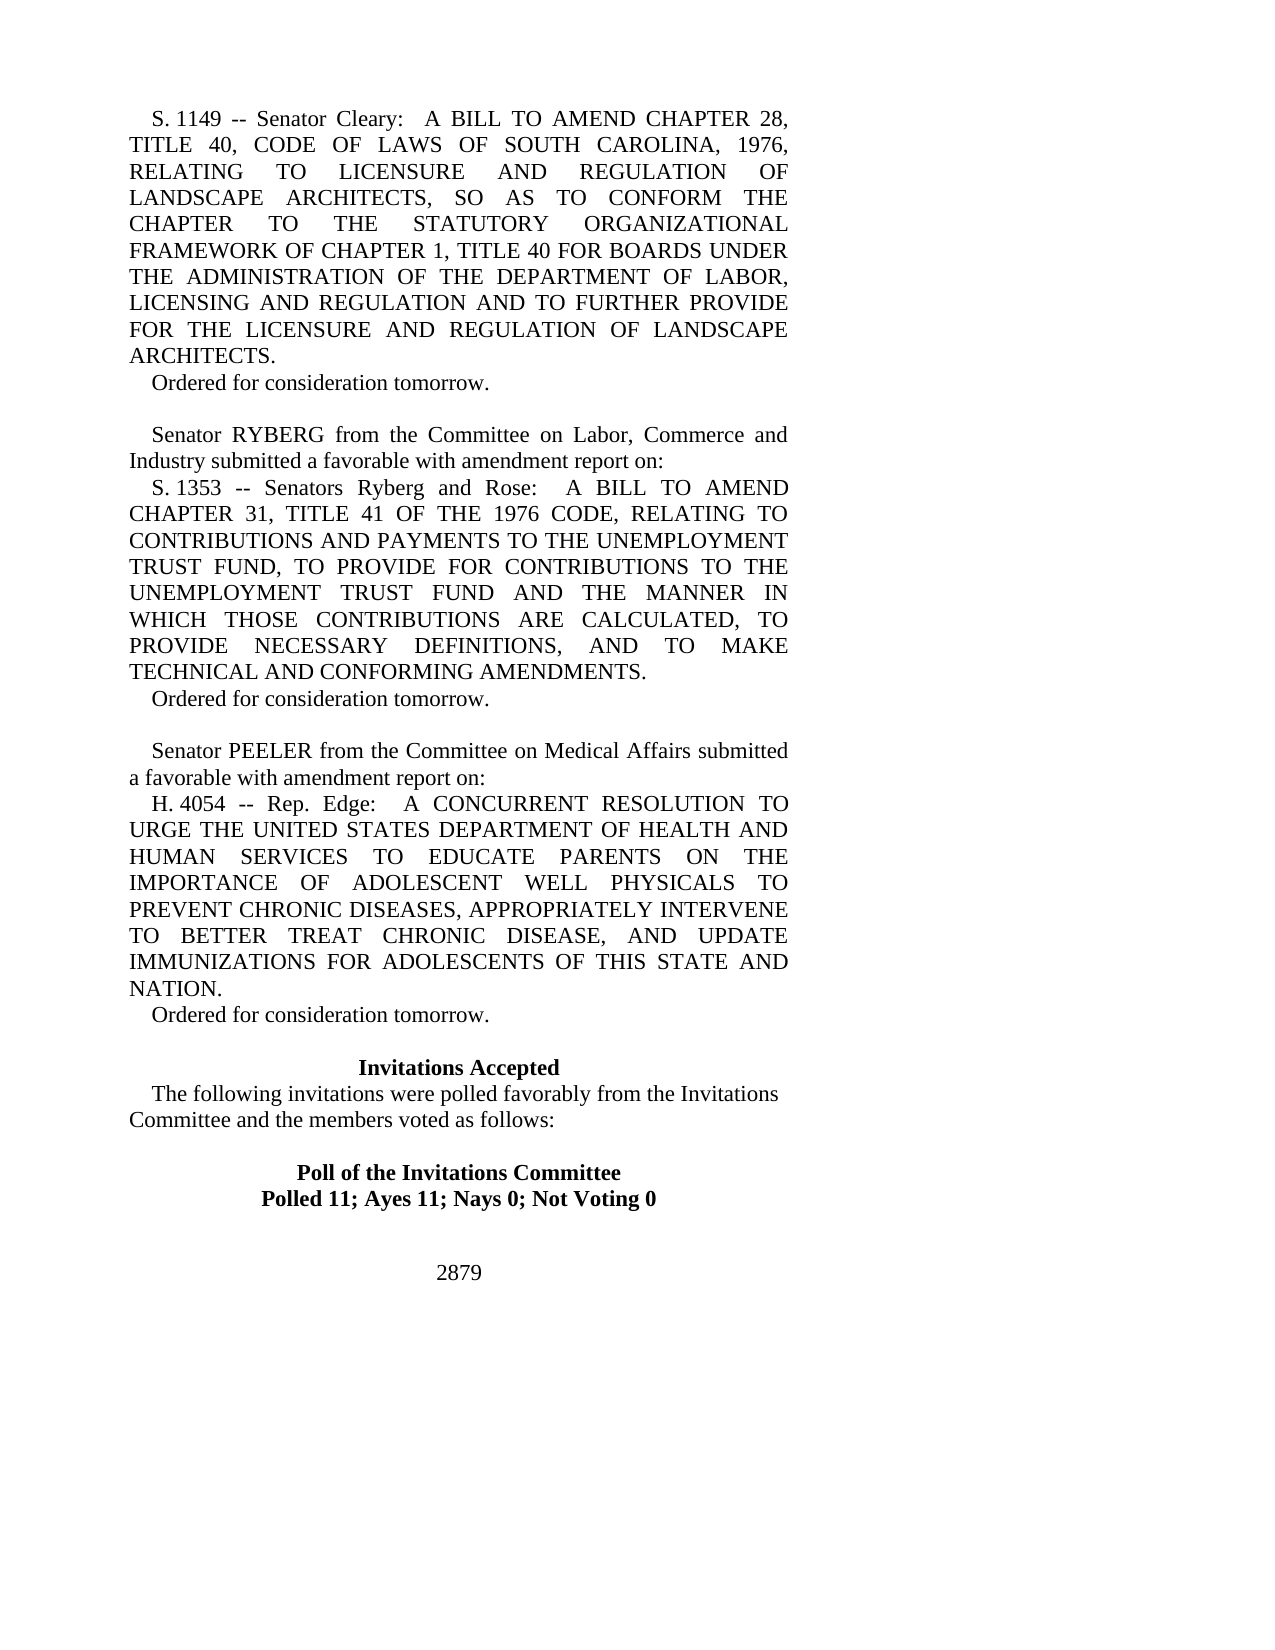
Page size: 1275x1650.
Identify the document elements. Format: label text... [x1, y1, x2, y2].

text Senator PEELER from the Committee on Medical Affairs submitted a favorable with amendment report on: [129, 737, 789, 790]
text S. 1353 -- Senators Ryberg and Rose: A BILL TO AMEND CHAPTER 31, TITLE 41 OF THE 1976 CODE, RELATING TO CONTRIBUTIONS AND PAYMENTS TO THE UNEMPLOYMENT TRUST FUND, TO PROVIDE FOR CONTRIBUTIONS TO THE UNEMPLOYMENT TRUST FUND AND THE MANNER IN WHICH THOSE CONTRIBUTIONS ARE CALCULATED, TO PROVIDE NECESSARY DEFINITIONS, AND TO MAKE TECHNICAL AND CONFORMING AMENDMENTS. [129, 474, 789, 685]
text Polled 11; Ayes 11; Nays 0; Not Voting 0 [129, 1186, 789, 1212]
text Ordered for consideration tomorrow. [129, 1001, 789, 1027]
text Senator RYBERG from the Committee on Labor, Commerce and Industry submitted a favorable with amendment report on: [129, 421, 789, 474]
text Poll of the Invitations Committee [129, 1159, 789, 1186]
text Ordered for consideration tomorrow. [129, 368, 789, 395]
text The following invitations were polled favorably from the Invitations Committee and the members voted as follows: [129, 1080, 789, 1133]
text H. 4054 -- Rep. Edge: A CONCURRENT RESOLUTION TO URGE THE UNITED STATES DEPARTMENT OF HEALTH AND HUMAN SERVICES TO EDUCATE PARENTS ON THE IMPORTANCE OF ADOLESCENT WELL PHYSICALS TO PREVENT CHRONIC DISEASES, APPROPRIATELY INTERVENE TO BETTER TREAT CHRONIC DISEASE, AND UPDATE IMMUNIZATIONS FOR ADOLESCENTS OF THIS STATE AND NATION. [129, 790, 789, 1001]
text Ordered for consideration tomorrow. [129, 685, 789, 711]
text Invitations Accepted [129, 1054, 789, 1080]
text S. 1149 -- Senator Cleary: A BILL TO AMEND CHAPTER 28, TITLE 40, CODE OF LAWS OF SOUTH CAROLINA, 1976, RELATING TO LICENSURE AND REGULATION OF LANDSCAPE ARCHITECTS, SO AS TO CONFORM THE CHAPTER TO THE STATUTORY ORGANIZATIONAL FRAMEWORK OF CHAPTER 1, TITLE 40 FOR BOARDS UNDER THE ADMINISTRATION OF THE DEPARTMENT OF LABOR, LICENSING AND REGULATION AND TO FURTHER PROVIDE FOR THE LICENSURE AND REGULATION OF LANDSCAPE ARCHITECTS. [129, 105, 789, 368]
